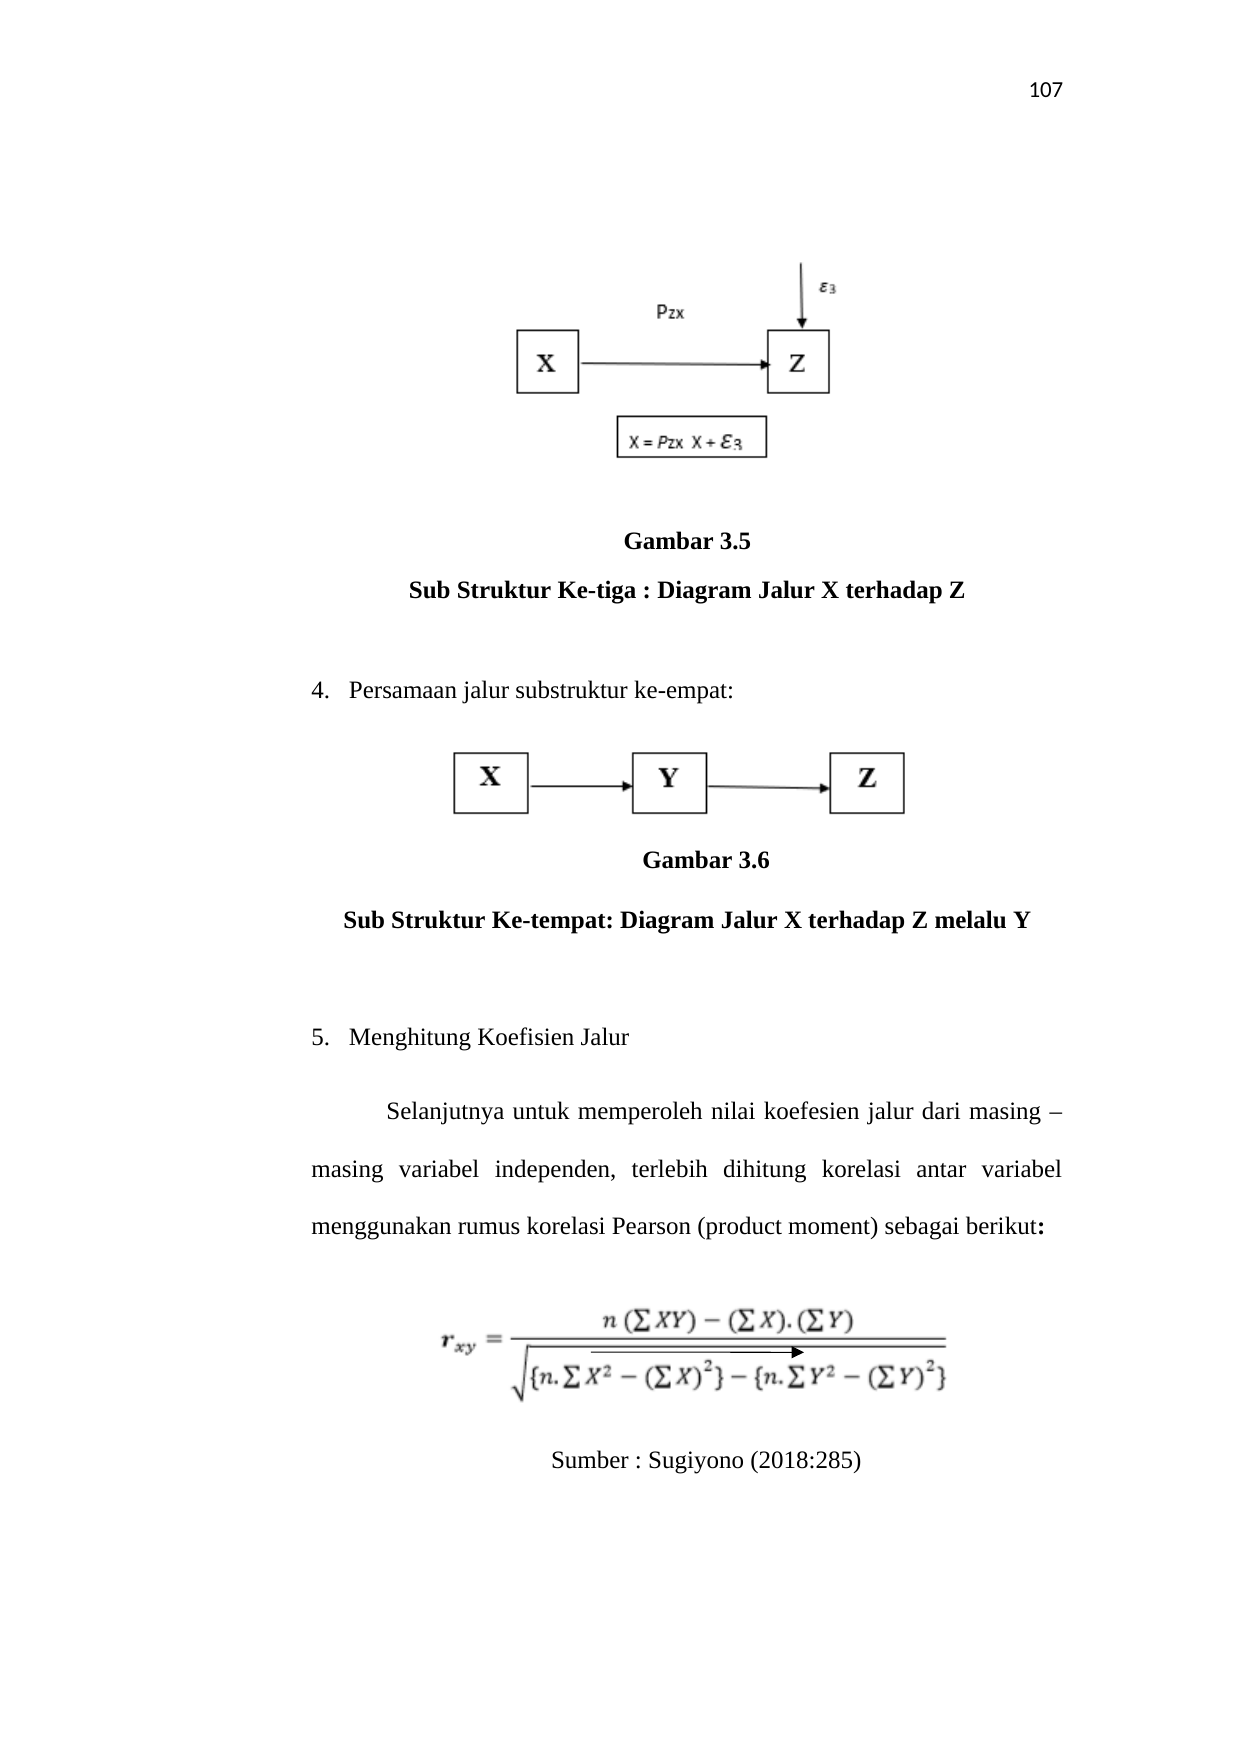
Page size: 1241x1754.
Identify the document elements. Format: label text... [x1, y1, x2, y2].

list Menghitung Koefisien Jalur [311, 1022, 1063, 1051]
text Sub Struktur Ke-tempat: Diagram Jalur X terhadap Z melalu Y [311, 905, 1063, 934]
list Gambar 3.6 [349, 845, 1063, 874]
picture [424, 741, 988, 841]
text Gambar 3.5 [311, 526, 1063, 554]
picture [476, 236, 899, 505]
list Persamaan jalur substruktur ke-empat: [311, 675, 1063, 704]
text Selanjutnya untuk memperoleh nilai koefesien jalur dari masing – masing variabel independen, terlebih dihitung korelasi antar variabel menggunakan rumus korelasi Pearson (product moment) sebagai berikut: [311, 1096, 1063, 1240]
text Sub Struktur Ke-tiga : Diagram Jalur X terhadap Z [311, 576, 1063, 604]
list Sumber : Sugiyono (2018:285) [349, 1445, 1063, 1473]
picture [414, 1285, 998, 1417]
